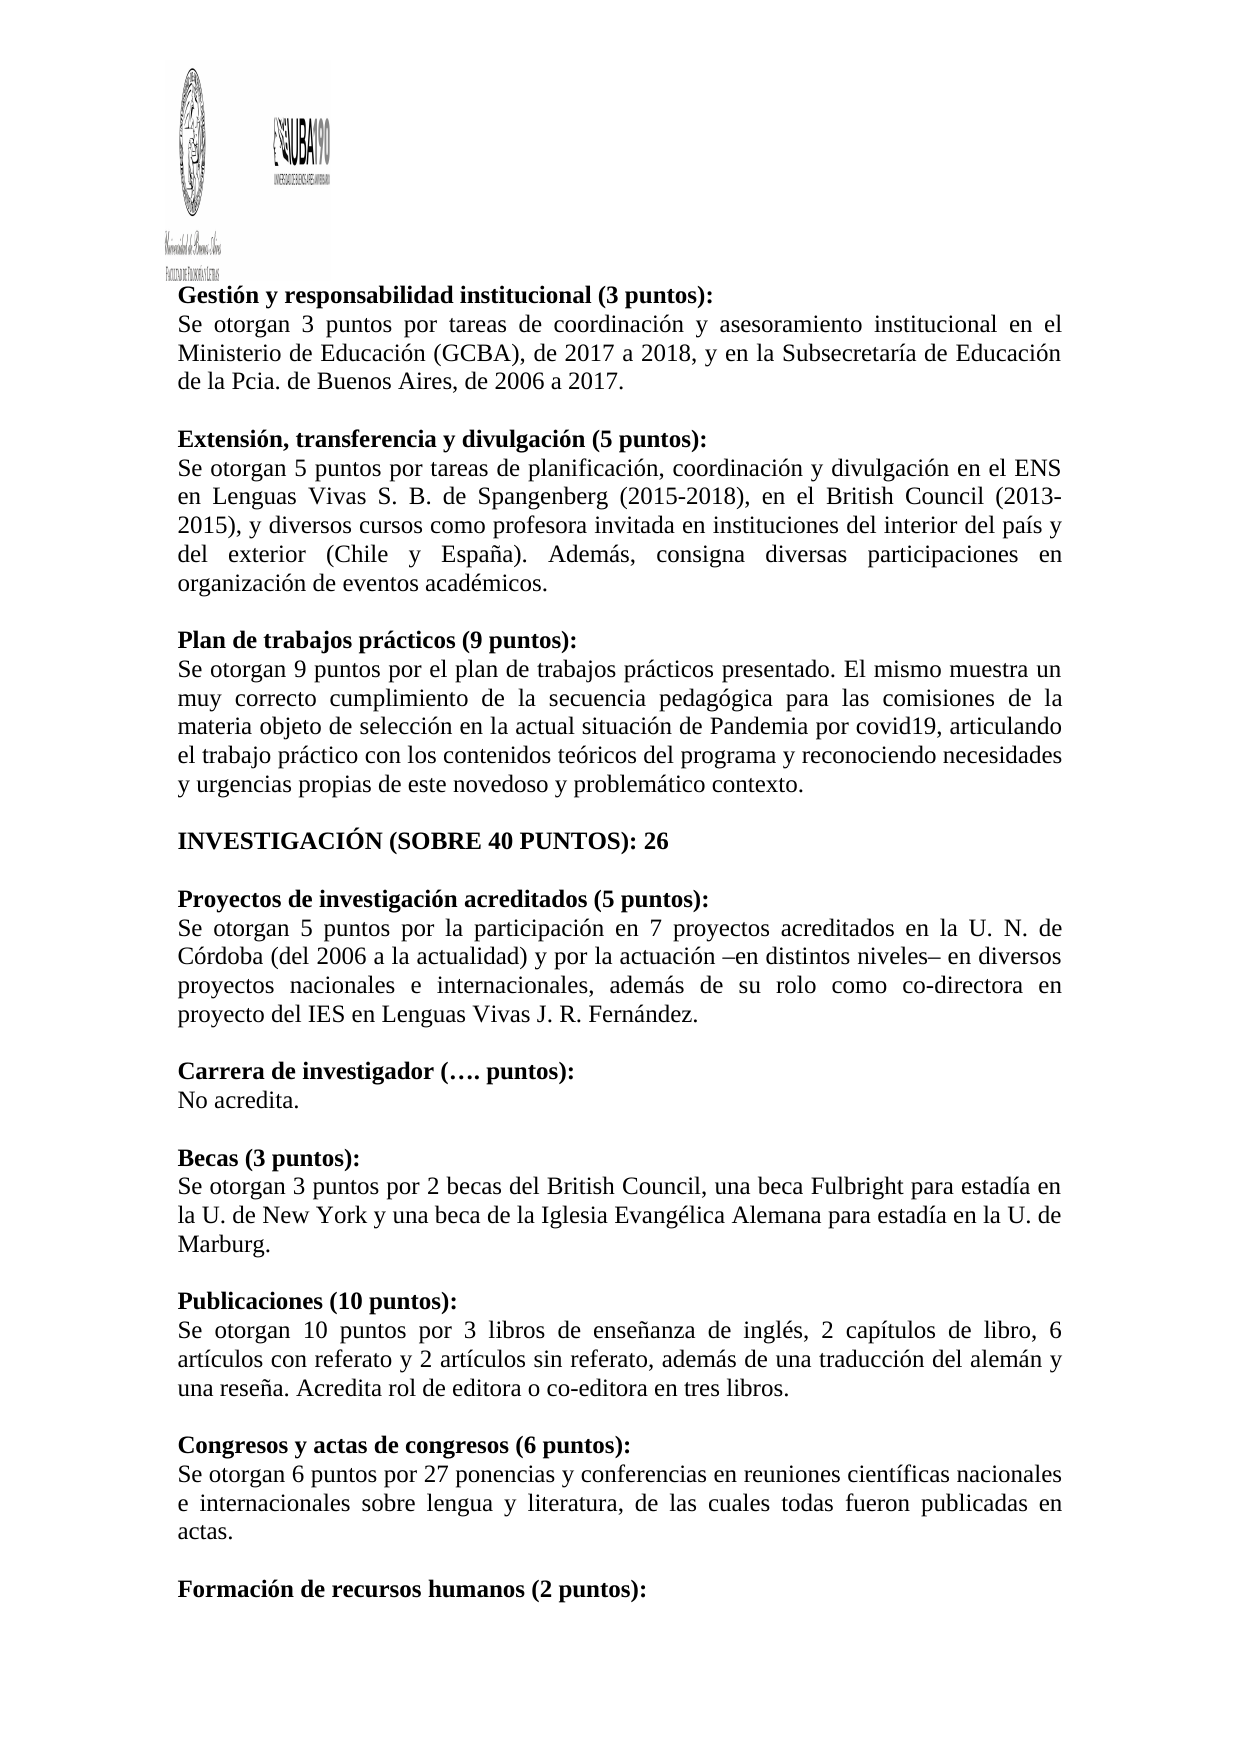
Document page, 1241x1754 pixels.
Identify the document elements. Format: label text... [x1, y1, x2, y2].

text Se otorgan 3 puntos por tareas de coordinación y asesoramiento institucional en el Ministerio de Educación (GCBA), de 2017 a 2018, y en la Subsecretaría de Educación de la Pcia. de Buenos Aires, de 2006 a 2017. [177, 309, 1063, 395]
text Becas (3 puntos): [177, 1143, 1063, 1171]
text Se otorgan 5 puntos por la participación en 7 proyectos acreditados en la U. N. de Córdoba (del 2006 a la actualidad) y por la actuación –en distintos niveles– en diversos proyectos nacionales e internacionales, además de su rolo como co-directora en proyecto del IES en Lenguas Vivas J. R. Fernández. [177, 913, 1063, 1028]
text Se otorgan 5 puntos por tareas de planificación, coordinación y divulgación en el ENS en Lenguas Vivas S. B. de Spangenberg (2015-2018), en el British Council (2013-2015), y diversos cursos como profesora invitada en instituciones del interior del país y del exterior (Chile y España). Además, consigna diversas participaciones en organización de eventos académicos. [177, 453, 1063, 596]
text Plan de trabajos prácticos (9 puntos): [177, 625, 1063, 654]
text No acredita. [177, 1085, 1063, 1114]
text Se otorgan 10 puntos por 3 libros de enseñanza de inglés, 2 capítulos de libro, 6 artículos con referato y 2 artículos sin referato, además de una traducción del alemán y una reseña. Acredita rol de editora o co-editora en tres libros. [177, 1315, 1063, 1401]
text Publicaciones (10 puntos): [177, 1286, 1063, 1315]
text Gestión y responsabilidad institucional (3 puntos): [177, 280, 1063, 309]
text Se otorgan 3 puntos por 2 becas del British Council, una beca Fulbright para estadía en la U. de New York y una beca de la Iglesia Evangélica Alemana para estadía en la U. de Marburg. [177, 1171, 1063, 1258]
text Formación de recursos humanos (2 puntos): [177, 1574, 1063, 1603]
text INVESTIGACIÓN (SOBRE 40 PUNTOS): 26 [177, 826, 1063, 855]
text Se otorgan 6 puntos por 27 ponencias y conferencias en reuniones científicas nacionales e internacionales sobre lengua y literatura, de las cuales todas fueron publicadas en actas. [177, 1459, 1063, 1545]
text Se otorgan 9 puntos por el plan de trabajos prácticos presentado. El mismo muestra un muy correcto cumplimiento de la secuencia pedagógica para las comisiones de la materia objeto de selección en la actual situación de Pandemia por covid19, articulando el trabajo práctico con los contenidos teóricos del programa y reconociendo necesidades y urgencias propias de este novedoso y problemático contexto. [177, 654, 1063, 798]
text Proyectos de investigación acreditados (5 puntos): [177, 884, 1063, 913]
text Carrera de investigador (…. puntos): [177, 1056, 1063, 1085]
text Congresos y actas de congresos (6 puntos): [177, 1430, 1063, 1459]
picture [164, 60, 331, 281]
text Extensión, transferencia y divulgación (5 puntos): [177, 424, 1063, 453]
